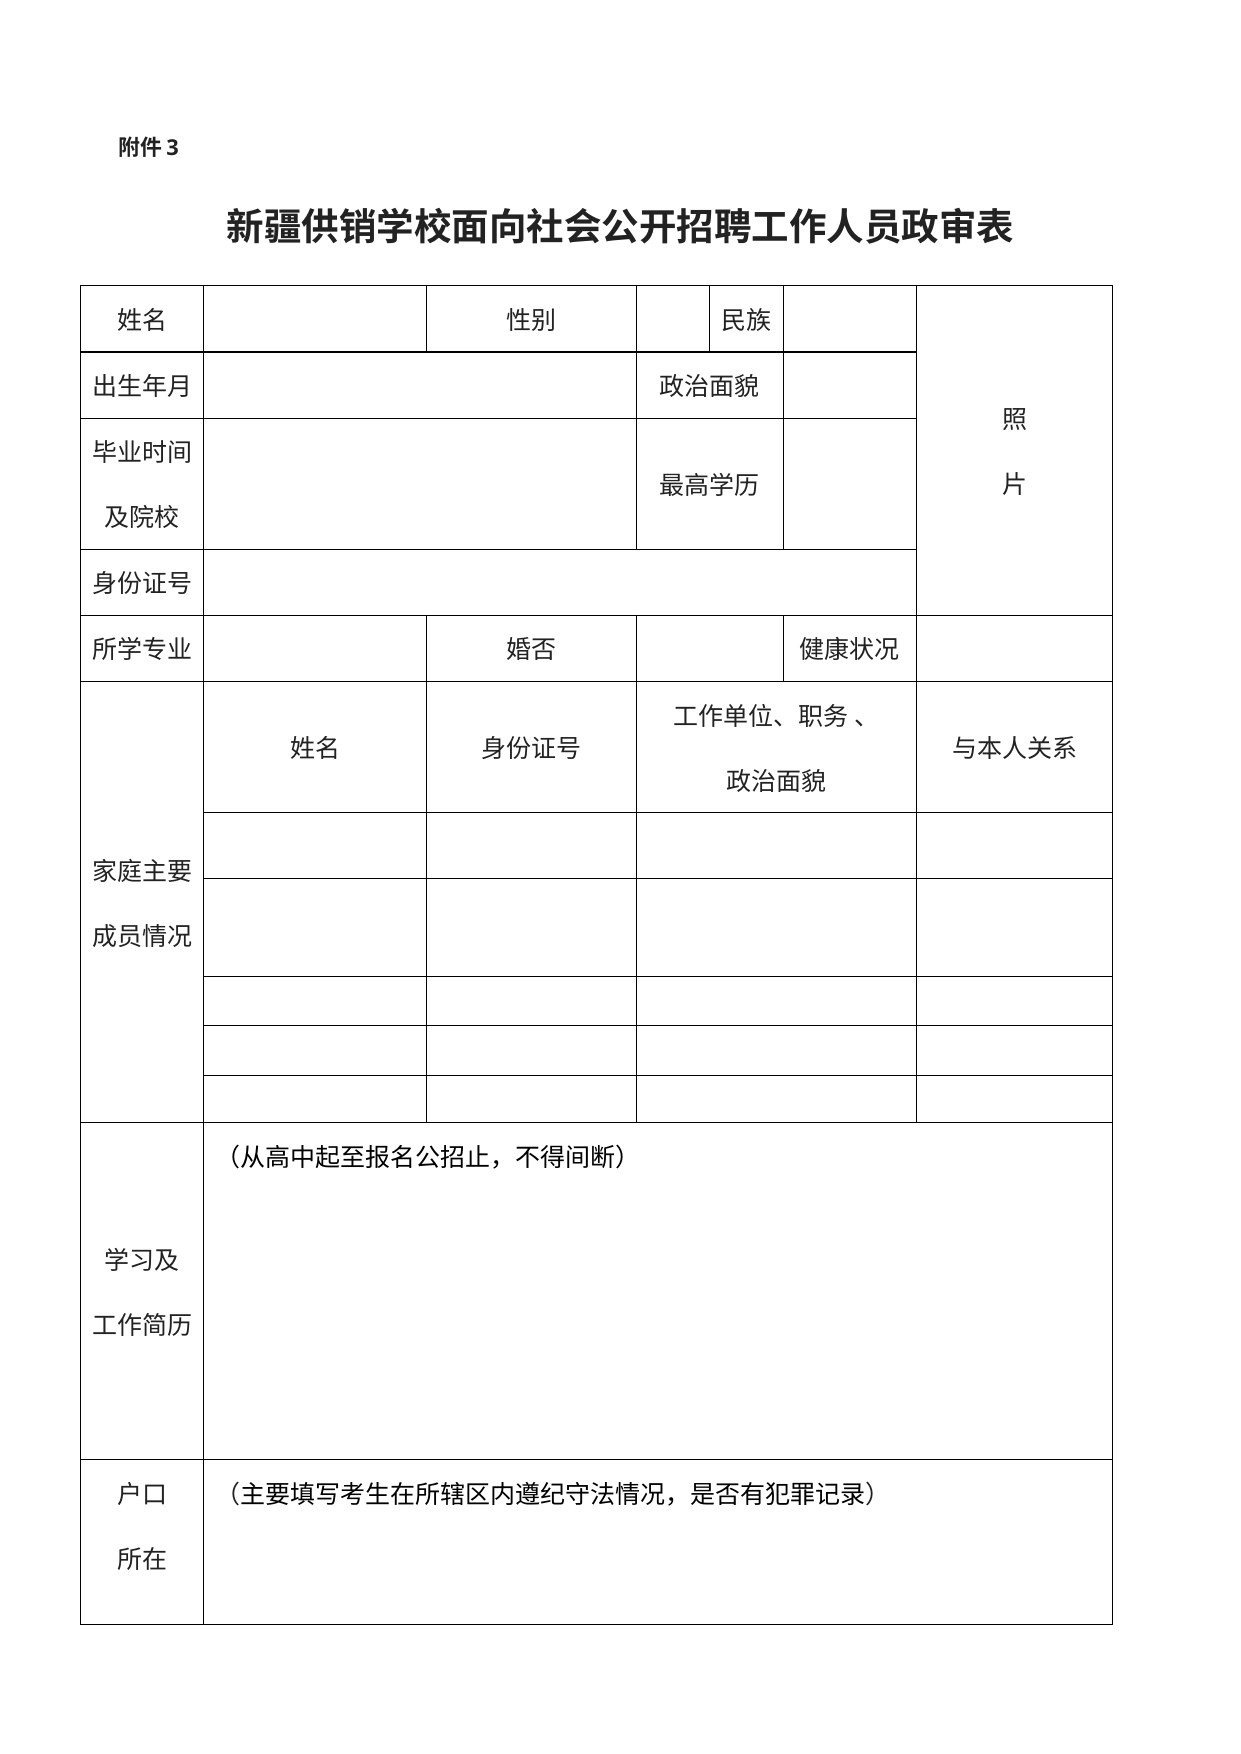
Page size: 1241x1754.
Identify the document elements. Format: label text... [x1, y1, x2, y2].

table_cell [427, 977, 636, 1025]
table_header 姓名 [81, 286, 203, 351]
table_cell [204, 419, 636, 548]
table_cell 与本人关系 [917, 682, 1112, 812]
table_header [784, 286, 916, 351]
text 附件3 [118, 129, 1122, 162]
table_cell [917, 616, 1112, 681]
table_header 性别 [427, 286, 636, 351]
table_cell 出生年月 [81, 353, 203, 417]
table_cell [427, 813, 636, 878]
table_cell [784, 419, 916, 548]
table_cell [917, 1076, 1112, 1122]
table_cell [917, 977, 1112, 1025]
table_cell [204, 1460, 1112, 1623]
table_header 照 片 [917, 286, 1112, 614]
table_cell [427, 879, 636, 976]
table_cell [637, 1026, 916, 1074]
table_cell [917, 813, 1112, 878]
table_cell [637, 879, 916, 976]
table_cell 毕业时间及院校 [81, 419, 203, 548]
table_cell [427, 1026, 636, 1074]
table_cell 学习及 工作简历 [81, 1123, 203, 1459]
table_cell 姓名 [204, 682, 426, 812]
table_cell [204, 1076, 426, 1122]
table_cell [204, 1026, 426, 1074]
table_cell 工作单位、职务 、 政治面貌 [637, 682, 916, 812]
table_cell [637, 977, 916, 1025]
table_cell [917, 1026, 1112, 1074]
table_cell 家庭主要成员情况 [81, 682, 203, 1122]
table_cell 婚否 [427, 616, 636, 681]
table_cell [204, 813, 426, 878]
table_cell 政治面貌 [637, 353, 783, 417]
table_cell 健康状况 [784, 616, 916, 681]
table_cell [204, 879, 426, 976]
table_cell [784, 353, 916, 417]
table_cell [204, 550, 916, 614]
table_cell [204, 353, 636, 417]
table_cell [204, 977, 426, 1025]
text 新疆供销学校面向社会公开招聘工作人员政审表 [118, 191, 1122, 256]
table_cell 最高学历 [637, 419, 783, 548]
table_cell 户口 所在 地派 出所 意见 [81, 1460, 203, 1623]
table_cell [427, 1076, 636, 1122]
table_cell [637, 616, 783, 681]
table_cell [637, 1076, 916, 1122]
table_cell （从高中起至报名公招止，不得间断） [204, 1123, 1112, 1459]
table_cell 身份证号 [427, 682, 636, 812]
table_header 民族 [710, 286, 783, 351]
table_header [204, 286, 426, 351]
table_cell [917, 879, 1112, 976]
table_cell 身份证号 [81, 550, 203, 614]
table_cell 所学专业 [81, 616, 203, 681]
table_header [637, 286, 709, 351]
table_cell [204, 616, 426, 681]
table_cell [637, 813, 916, 878]
